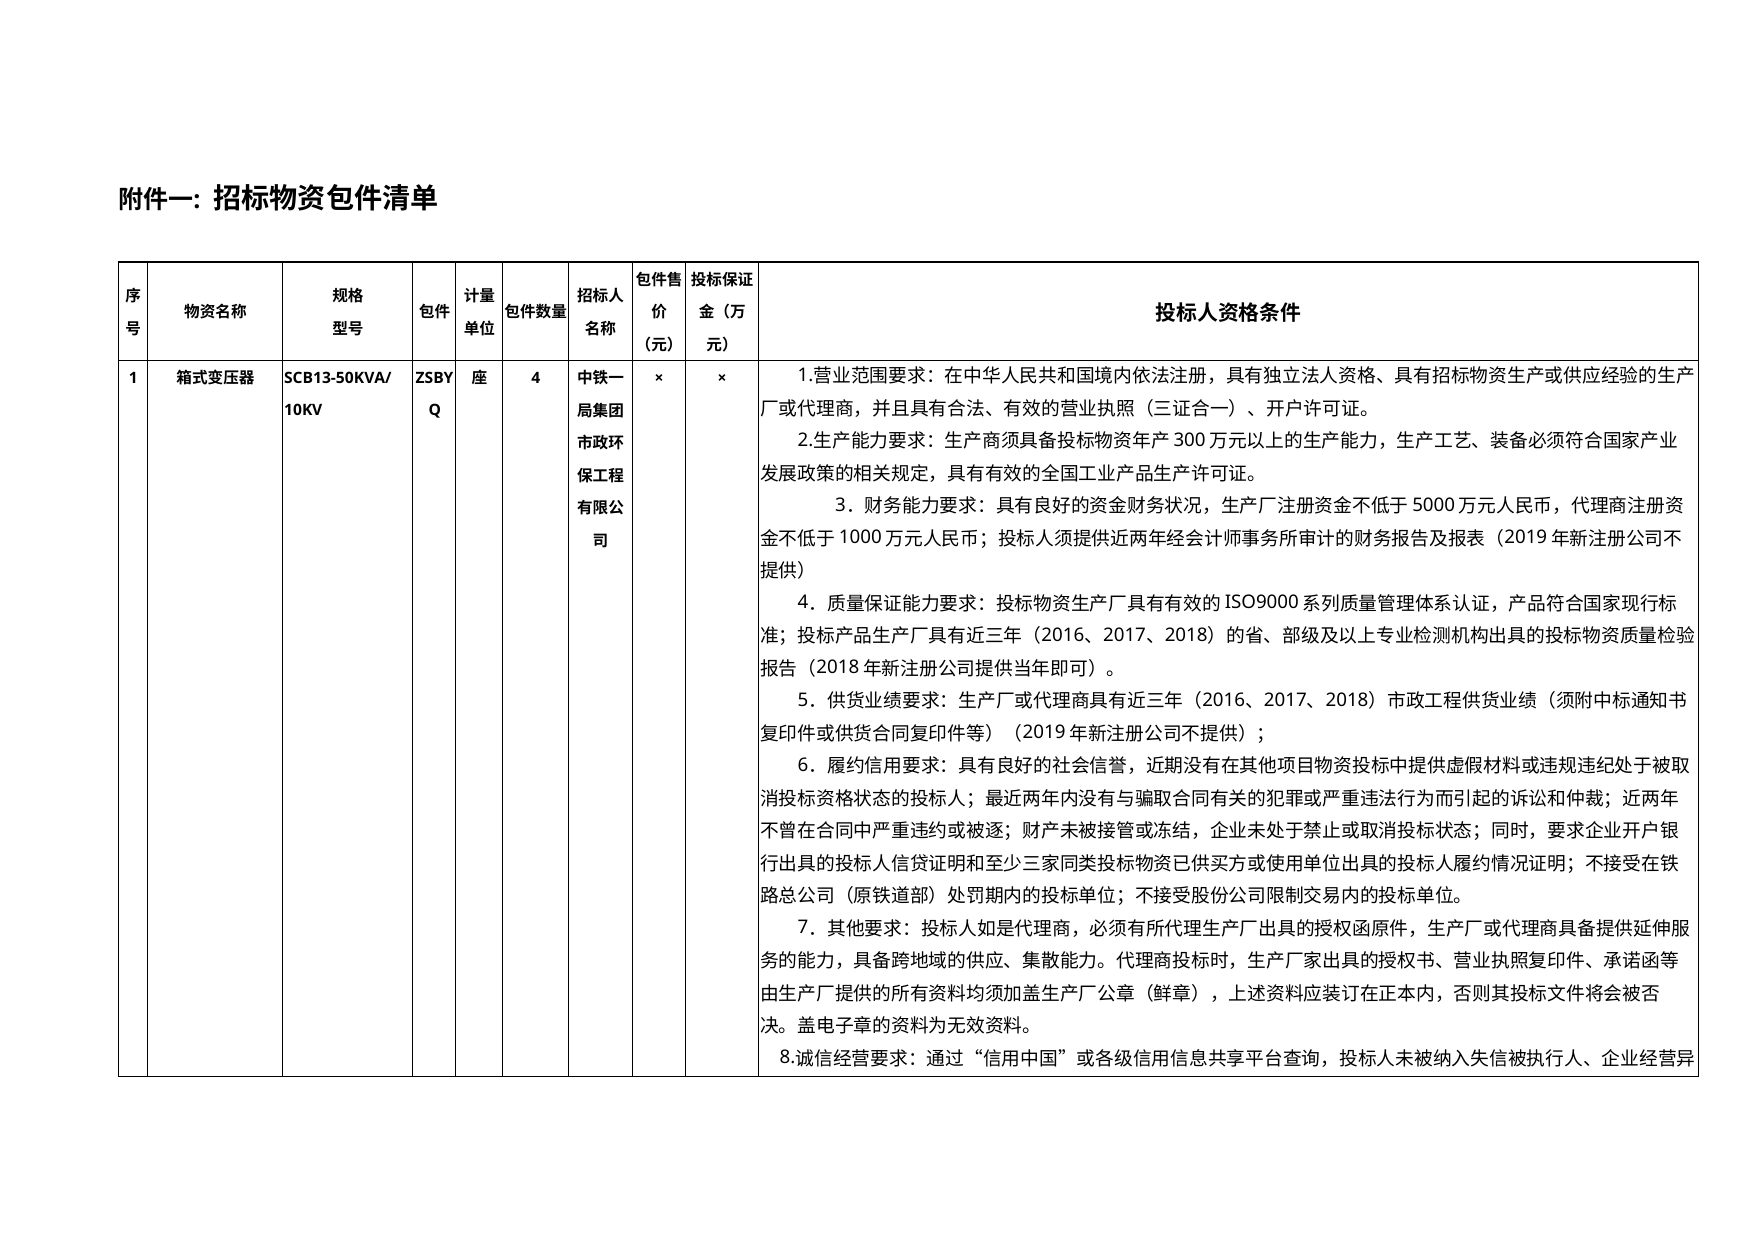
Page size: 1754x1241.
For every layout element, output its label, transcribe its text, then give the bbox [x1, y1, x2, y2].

table_cell SCB13-50KVA/10KV [283, 361, 412, 1076]
table_cell 4 [503, 361, 568, 1076]
table_cell × [686, 361, 758, 1076]
table_header 招标人名称 [569, 263, 632, 360]
table_cell 箱式变压器 [148, 361, 282, 1076]
table_cell × [633, 361, 685, 1076]
table_header 规格 型号 [283, 263, 412, 360]
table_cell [759, 361, 1698, 1076]
table_header 投标人资格条件 [759, 263, 1698, 360]
text 附件一: 招标物资包件清单 [118, 163, 1636, 228]
table_cell 中铁一局集团市政环保工程有限公司 [569, 361, 632, 1076]
table_cell 1 [119, 361, 147, 1076]
table_header 包件数量 [503, 263, 568, 360]
table_header 投标保证金（万元） [686, 263, 758, 360]
table_header 包件售价（元） [633, 263, 685, 360]
table_cell ZSBYQ [413, 361, 455, 1076]
table_header 计量单位 [456, 263, 502, 360]
table_header 包件 [413, 263, 455, 360]
table_header 物资名称 [148, 263, 282, 360]
table_header 序号 [119, 263, 147, 360]
table_cell 座 [456, 361, 502, 1076]
